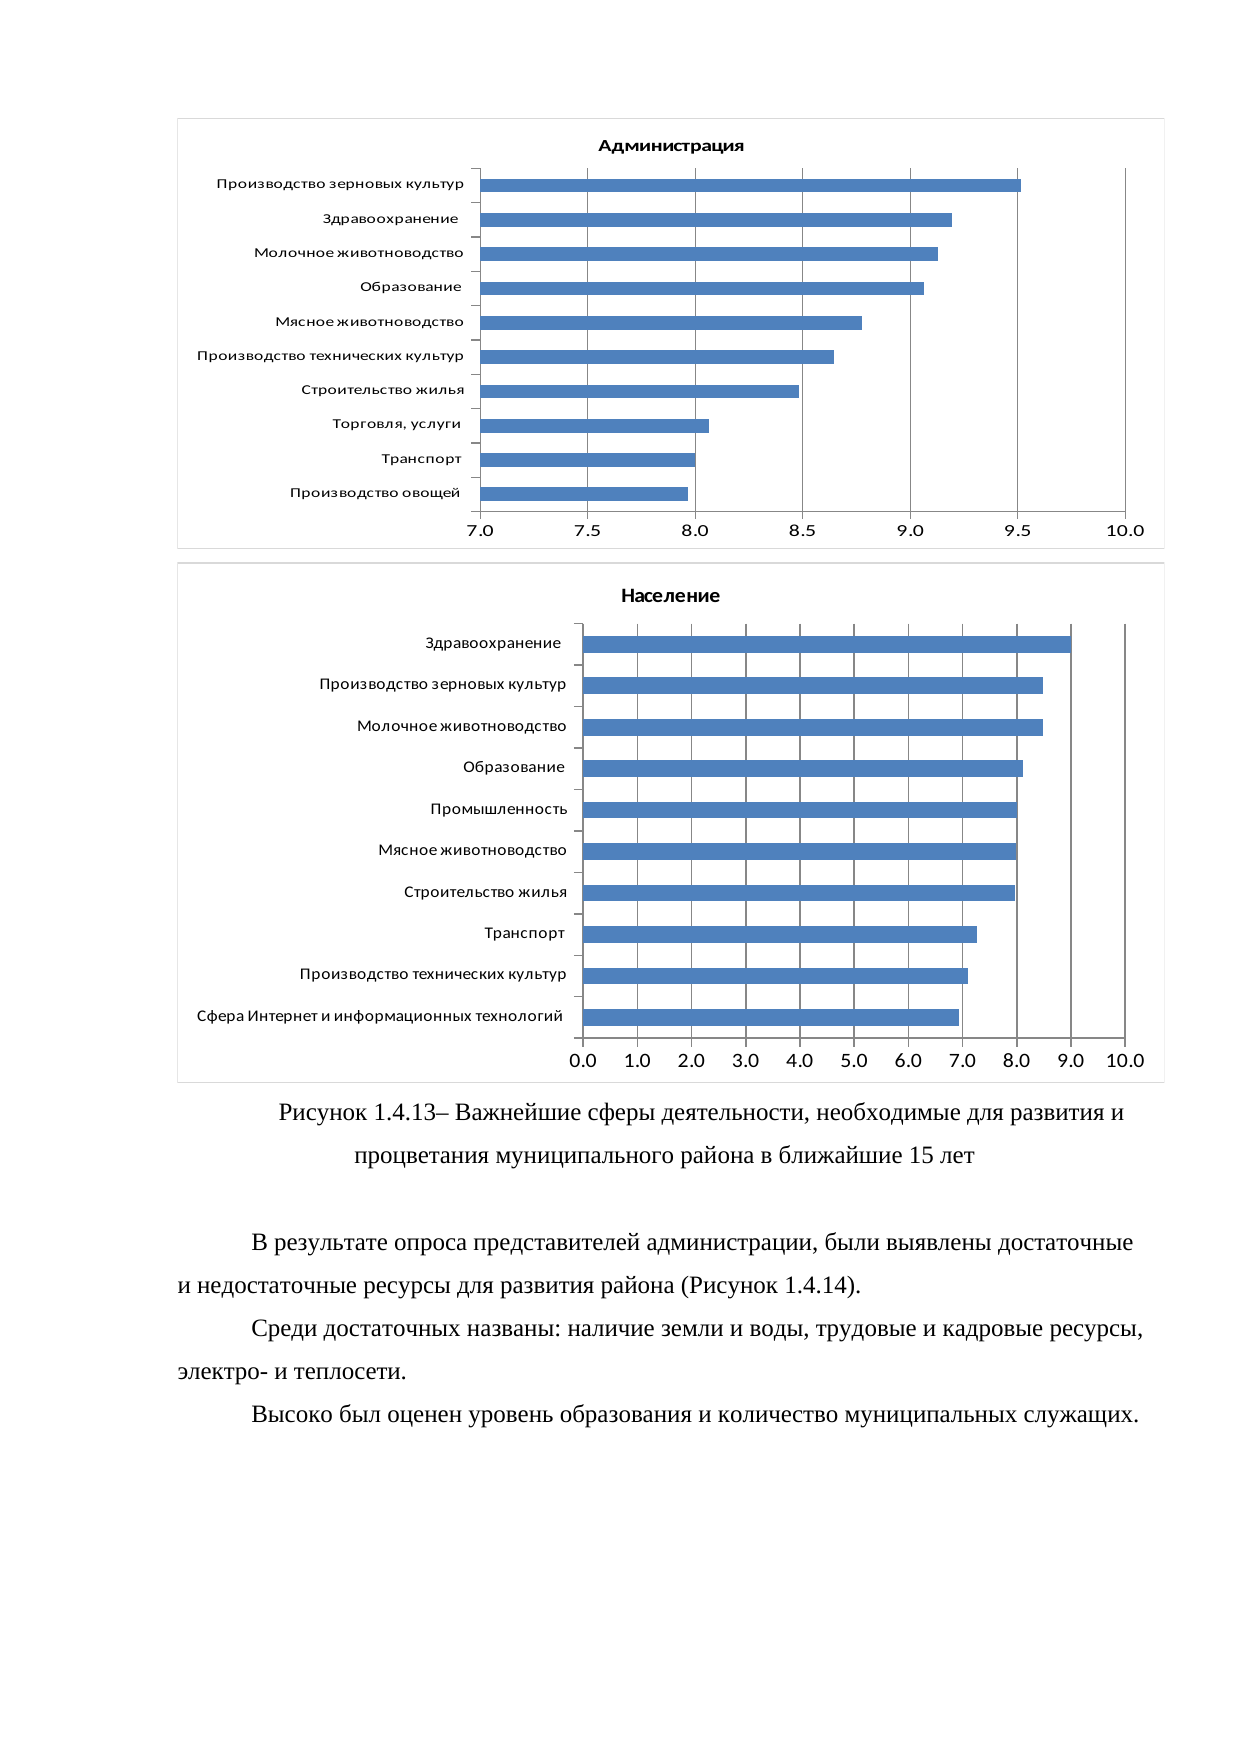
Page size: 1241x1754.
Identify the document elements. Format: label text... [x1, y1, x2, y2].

text Высоко был оценен уровень образования и количество муниципальных служащих. [177, 1399, 1152, 1428]
text Среди достаточных названы: наличие земли и воды, трудовые и кадровые ресурсы, электро- и теплосети. [177, 1313, 1152, 1385]
text Рисунок 1.4.13– Важнейшие сферы деятельности, необходимые для развития и процветания муниципального района в ближайшие 15 лет [177, 1097, 1152, 1169]
text В результате опроса представителей администрации, были выявлены достаточные и недостаточные ресурсы для развития района (Рисунок 1.4.14). [177, 1227, 1152, 1298]
